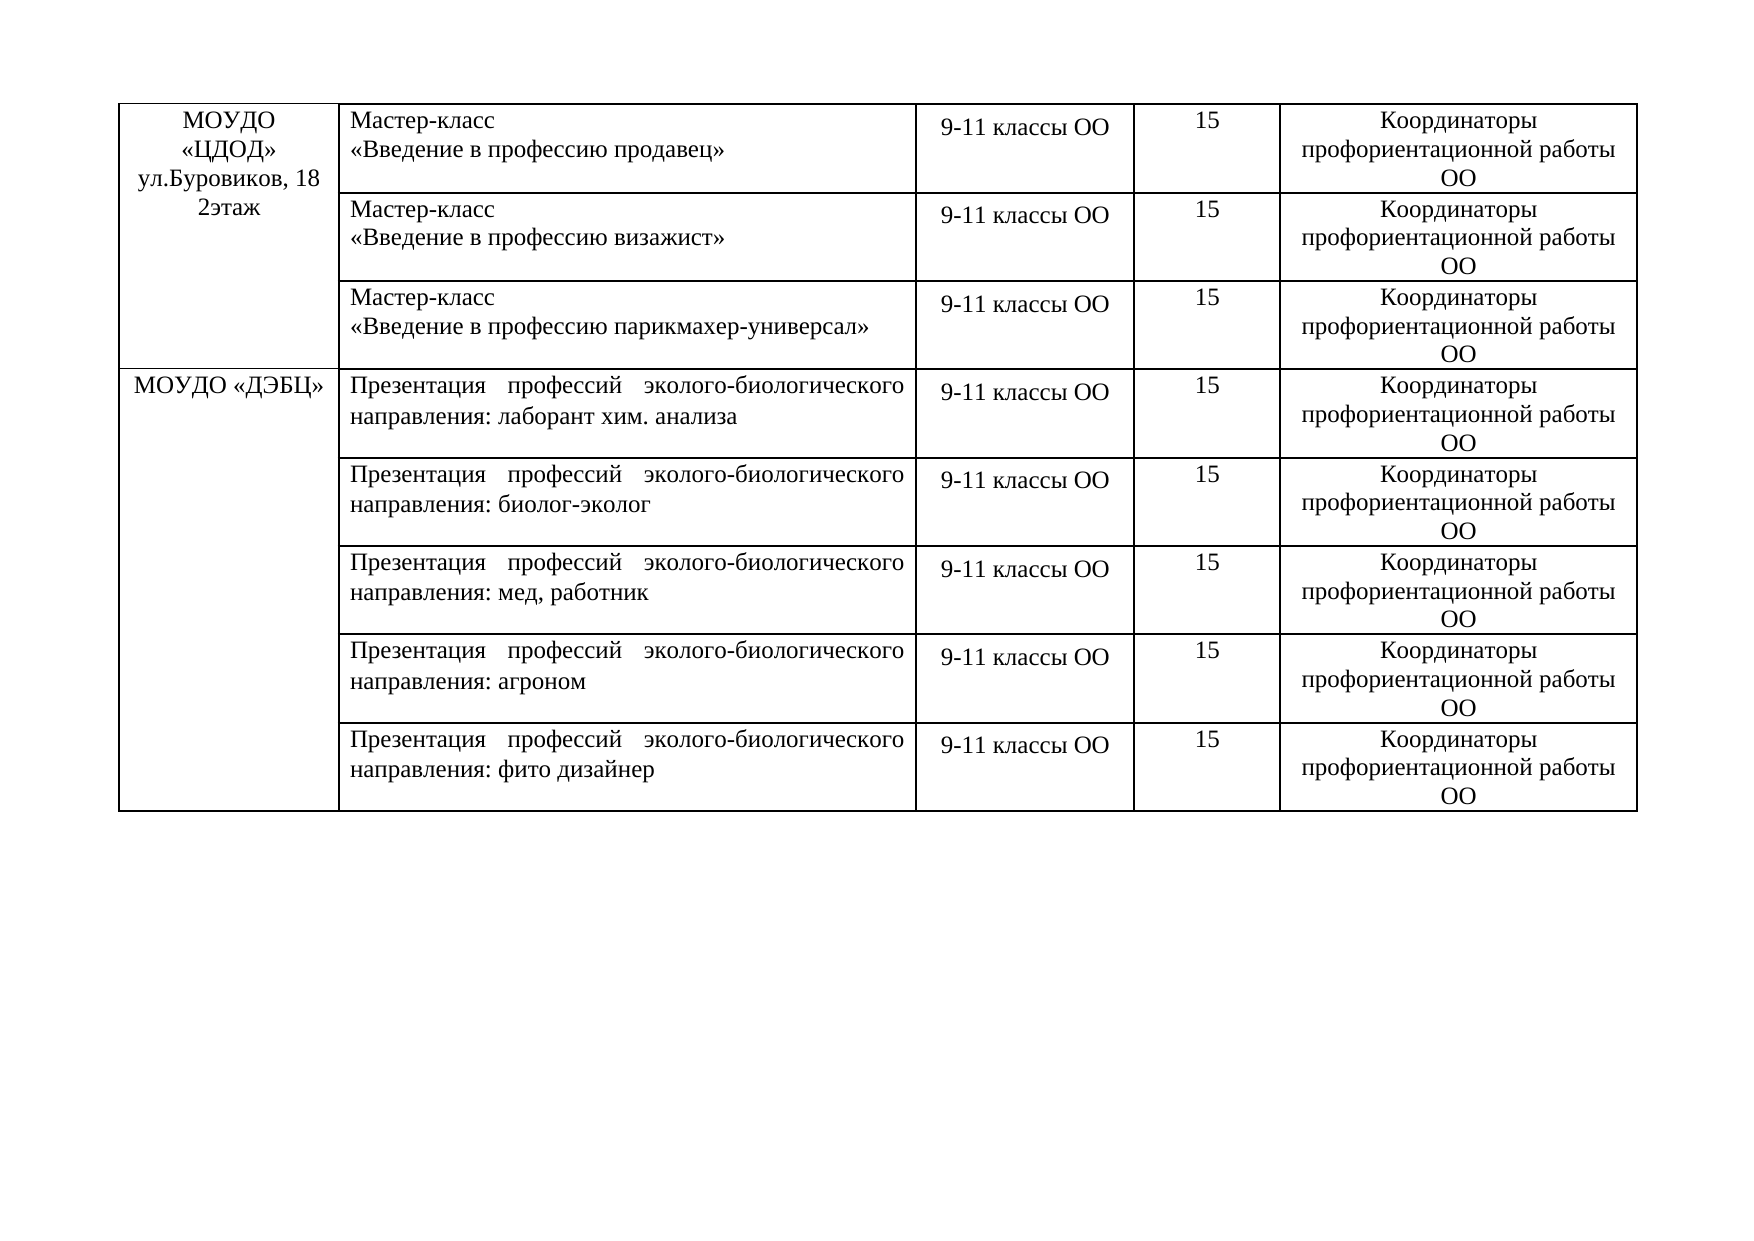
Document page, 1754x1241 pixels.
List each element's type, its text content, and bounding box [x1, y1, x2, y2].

table_cell 15 [1135, 370, 1279, 457]
table_cell 15 [1135, 547, 1279, 633]
table_cell Мастер-класс «Введение в профессию продавец» [340, 105, 915, 192]
table_cell Координаторы профориентационной работы ОО [1281, 105, 1636, 192]
table_cell 9-11 классы ОО [917, 724, 1133, 810]
table_cell 15 [1135, 282, 1279, 368]
table_cell Презентация профессий эколого-биологического направления: мед, работник [340, 547, 915, 633]
table_cell 9-11 классы ОО [917, 282, 1133, 368]
table_cell 15 [1135, 635, 1279, 722]
table_cell Координаторы профориентационной работы ОО [1281, 194, 1636, 280]
table_cell Координаторы профориентационной работы ОО [1281, 459, 1636, 545]
table_cell Координаторы профориентационной работы ОО [1281, 282, 1636, 368]
table_cell МОУДО «ЦДОД» ул.Буровиков, 18 2этаж [120, 104, 338, 368]
table_cell Мастер-класс «Введение в профессию визажист» [340, 194, 915, 280]
table_cell 9-11 классы ОО [917, 370, 1133, 457]
table_cell Презентация профессий эколого-биологического направления: биолог-эколог [340, 459, 915, 545]
table_cell Координаторы профориентационной работы ОО [1281, 370, 1636, 457]
table_cell Презентация профессий эколого-биологического направления: лаборант хим. анализа [340, 370, 915, 457]
table_cell 15 [1135, 724, 1279, 810]
table_cell 15 [1135, 105, 1279, 192]
table_cell 9-11 классы ОО [917, 547, 1133, 633]
table_cell Презентация профессий эколого-биологического направления: фито дизайнер [340, 724, 915, 810]
table_cell Координаторы профориентационной работы ОО [1281, 724, 1636, 810]
table_cell 15 [1135, 194, 1279, 280]
table_cell 15 [1135, 459, 1279, 545]
table_cell Координаторы профориентационной работы ОО [1281, 635, 1636, 722]
table_cell 9-11 классы ОО [917, 459, 1133, 545]
table_cell Координаторы профориентационной работы ОО [1281, 547, 1636, 633]
table_cell МОУДО «ДЭБЦ» [120, 369, 338, 810]
table_cell Мастер-класс «Введение в профессию парикмахер-универсал» [340, 282, 915, 368]
table_cell Презентация профессий эколого-биологического направления: агроном [340, 635, 915, 722]
table_cell 9-11 классы ОО [917, 635, 1133, 722]
table_cell 9-11 классы ОО [917, 194, 1133, 280]
table_cell 9-11 классы ОО [917, 105, 1133, 192]
